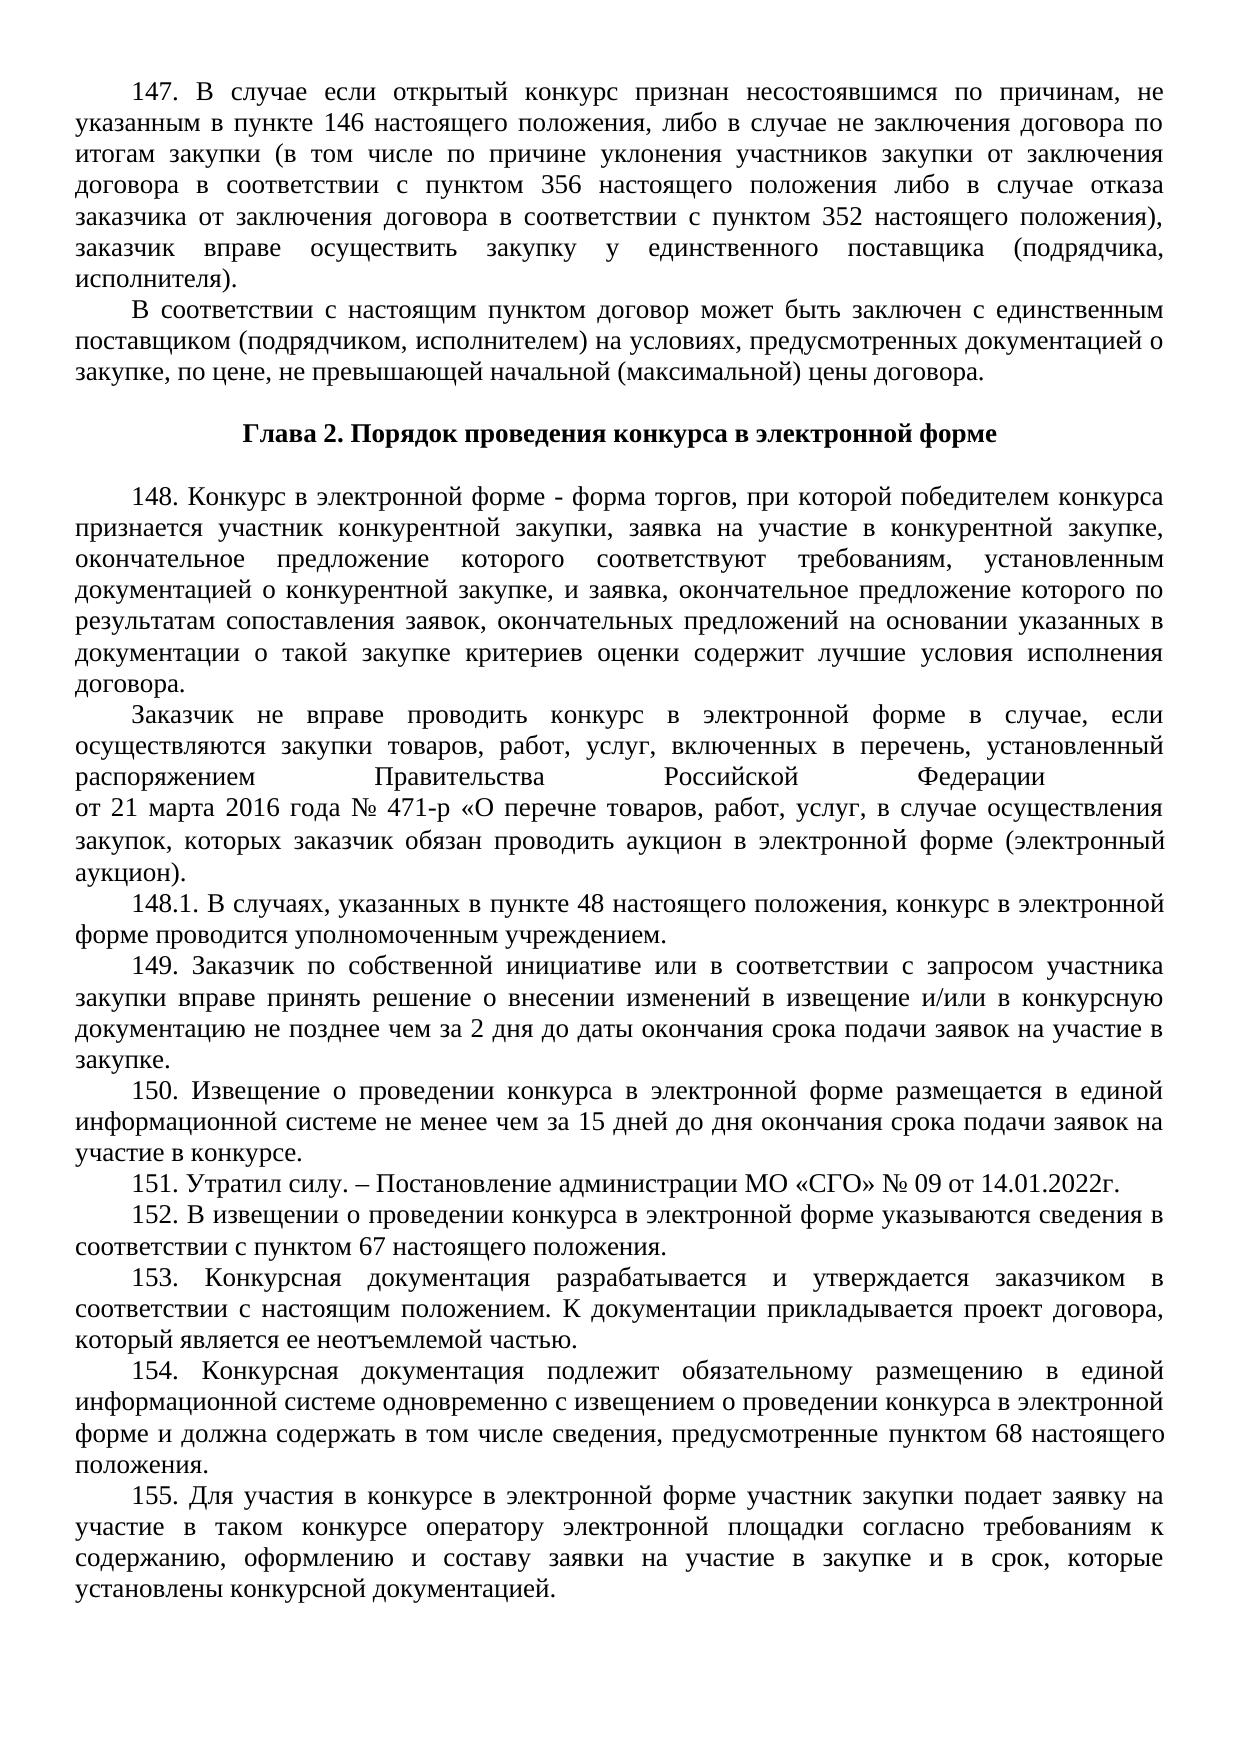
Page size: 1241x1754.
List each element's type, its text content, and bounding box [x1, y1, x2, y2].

title Глава 2. Порядок проведения конкурса в электронной форме [75, 418, 1165, 449]
text В соответствии с настоящим пунктом договор может быть заключен с единственным поставщиком (подрядчиком, исполнителем) на условиях, предусмотренных документацией о закупке, по цене, не превышающей начальной (максимальной) цены договора. [75, 293, 1165, 386]
text 149. Заказчик по собственной инициативе или в соответствии с запросом участника закупки вправе принять решение о внесении изменений в извещение и/или в конкурсную документацию не позднее чем за 2 дня до даты окончания срока подачи заявок на участие в закупке. [75, 949, 1165, 1074]
text 152. В извещении о проведении конкурса в электронной форме указываются сведения в соответствии с пунктом 67 настоящего положения. [75, 1199, 1165, 1261]
text 148. Конкурс в электронной форме - форма торгов, при которой победителем конкурса признается участник конкурентной закупки, заявка на участие в конкурентной закупке, окончательное предложение которого соответствуют требованиям, установленным документацией о конкурентной закупке, и заявка, окончательное предложение которого по результатам сопоставления заявок, окончательных предложений на основании указанных в документации о такой закупке критериев оценки содержит лучшие условия исполнения договора. [75, 480, 1165, 698]
text 155. Для участия в конкурсе в электронной форме участник закупки подает заявку на участие в таком конкурсе оператору электронной площадки согласно требованиям к содержанию, оформлению и составу заявки на участие в закупке и в срок, которые установлены конкурсной документацией. [75, 1479, 1165, 1603]
text 151. Утратил силу. – Постановление администрации МО «СГО» № 09 от 14.01.2022г. [75, 1167, 1165, 1199]
text 154. Конкурсная документация подлежит обязательному размещению в единой информационной системе одновременно с извещением о проведении конкурса в электронной форме и должна содержать в том числе сведения, предусмотренные пунктом 68 настоящего положения. [75, 1354, 1165, 1479]
text Заказчик не вправе проводить конкурс в электронной форме в случае, если осуществляются закупки товаров, работ, услуг, включенных в перечень, установленный распоряжением Правительства Российской Федерации от 21 марта 2016 года № 471-р «О перечне товаров, работ, услуг, в случае осуществления закупок, которых заказчик обязан проводить аукцион в электронной форме (электронный аукцион). [75, 698, 1165, 887]
text 153. Конкурсная документация разрабатывается и утверждается заказчиком в соответствии с настоящим положением. К документации прикладывается проект договора, который является ее неотъемлемой частью. [75, 1261, 1165, 1354]
text 150. Извещение о проведении конкурса в электронной форме размещается в единой информационной системе не менее чем за 15 дней до дня окончания срока подачи заявок на участие в конкурсе. [75, 1074, 1165, 1167]
text 147. В случае если открытый конкурс признан несостоявшимся по причинам, не указанным в пункте 146 настоящего положения, либо в случае не заключения договора по итогам закупки (в том числе по причине уклонения участников закупки от заключения договора в соответствии с пунктом 356 настоящего положения либо в случае отказа заказчика от заключения договора в соответствии с пунктом 352 настоящего положения), заказчик вправе осуществить закупку у единственного поставщика (подрядчика, исполнителя). [75, 75, 1165, 293]
text 148.1. В случаях, указанных в пункте 48 настоящего положения, конкурс в электронной форме проводится уполномоченным учреждением. [75, 887, 1165, 949]
